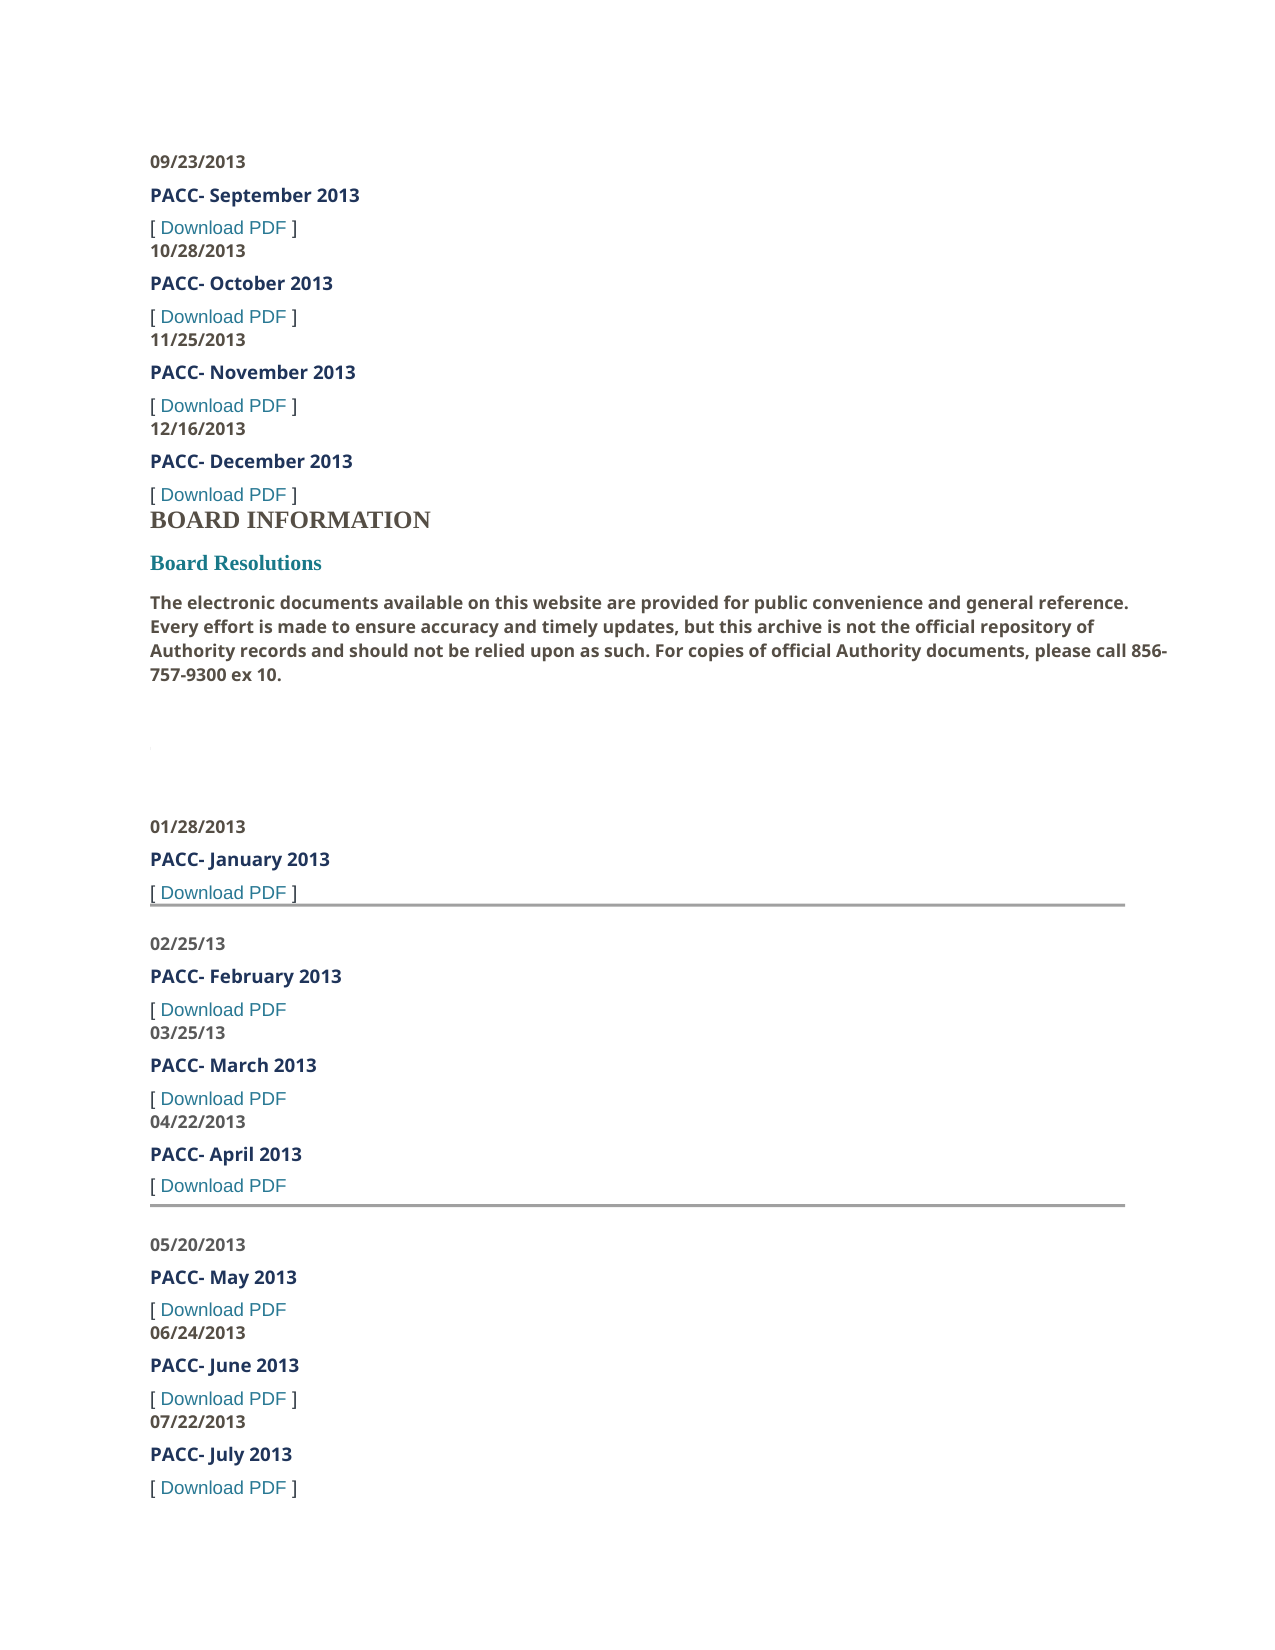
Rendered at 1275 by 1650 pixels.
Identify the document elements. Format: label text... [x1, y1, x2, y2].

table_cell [150, 150, 1125, 903]
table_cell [150, 1208, 1125, 1498]
